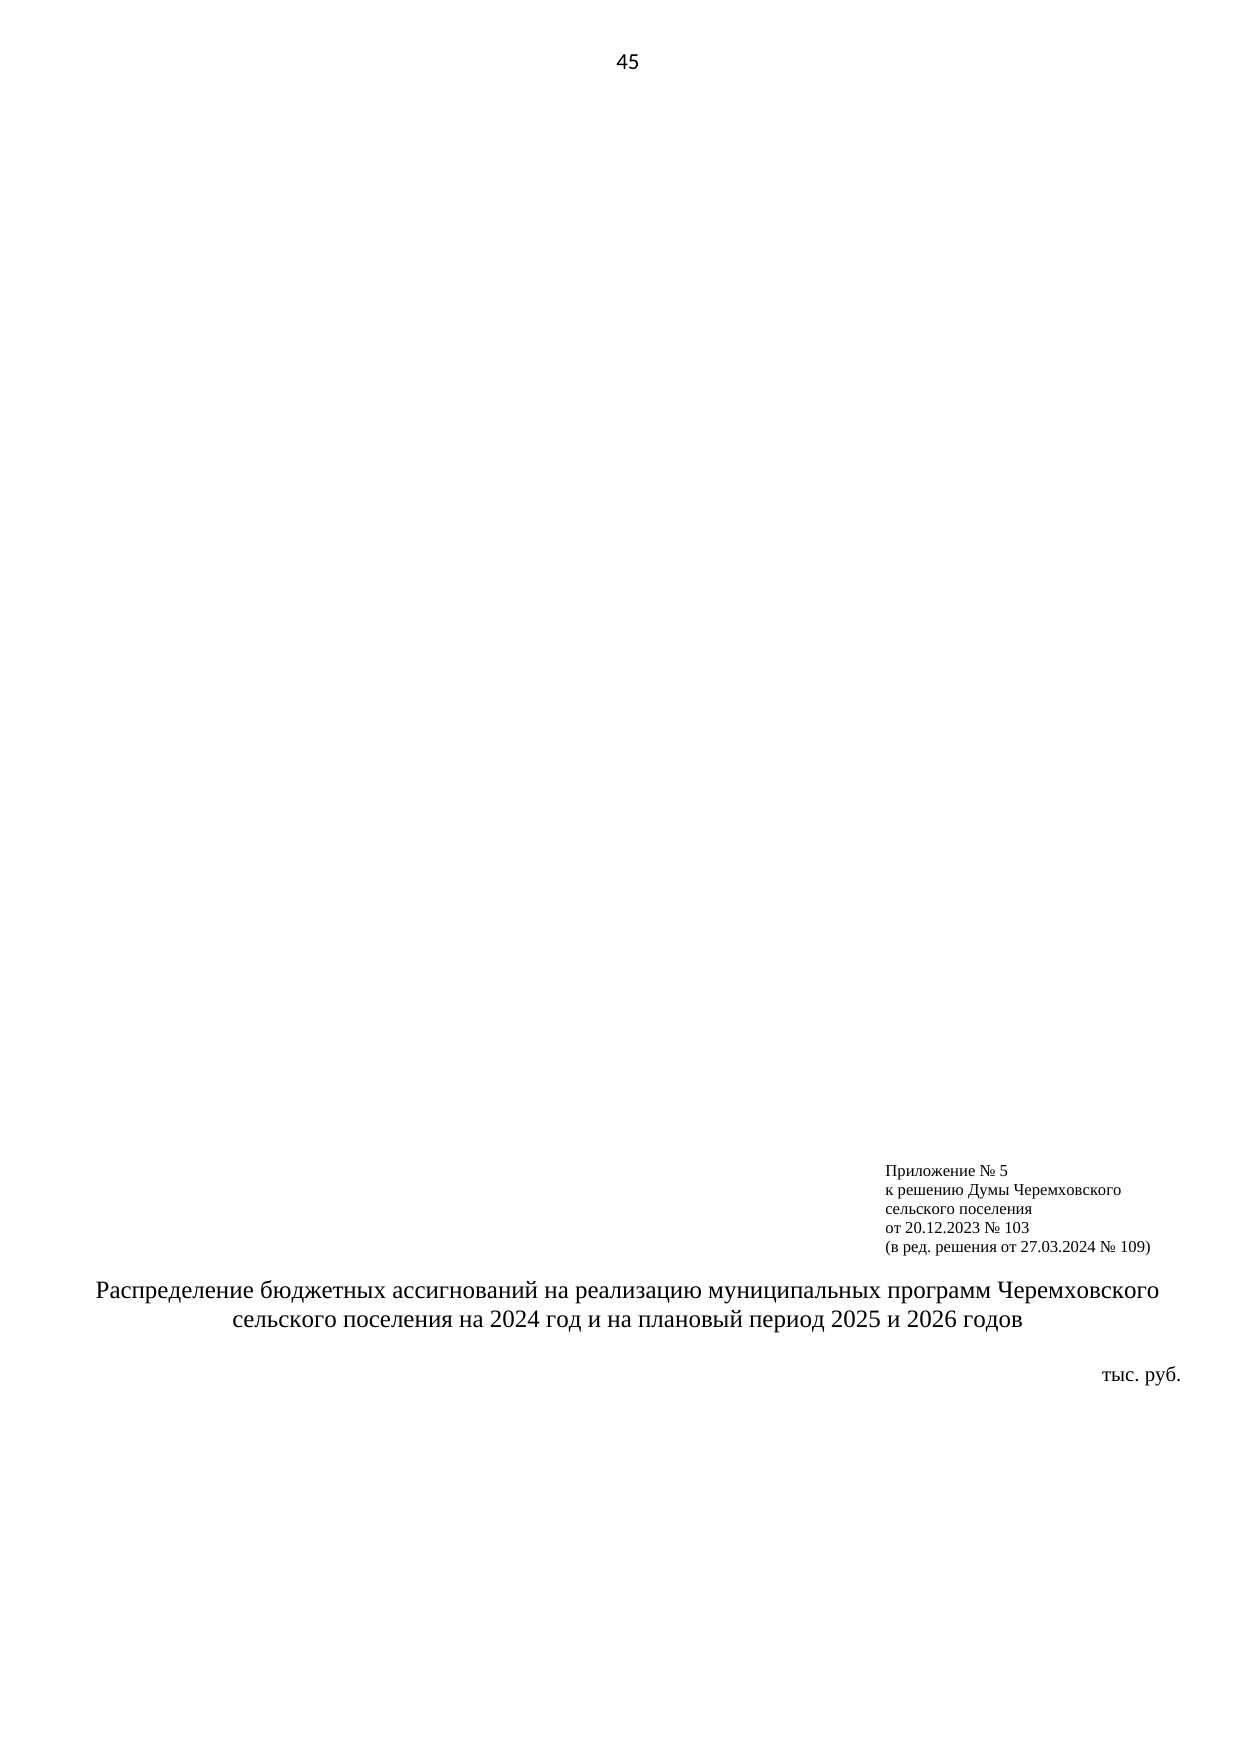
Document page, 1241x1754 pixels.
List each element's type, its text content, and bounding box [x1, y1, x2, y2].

text Распределение бюджетных ассигнований на реализацию муниципальных программ Черемховского сельского поселения на 2024 год и на плановый период 2025 и 2026 годов [74, 1276, 1181, 1333]
text сельского поселения [811, 1199, 1181, 1218]
text (в ред. решения от 27.03.2024 № 109) [811, 1237, 1181, 1256]
text Приложение № 5 [811, 1161, 1181, 1180]
text от 20.12.2023 № 103 [811, 1218, 1181, 1237]
text к решению Думы Черемховского [811, 1180, 1181, 1199]
text тыс. руб. [74, 1362, 1181, 1386]
